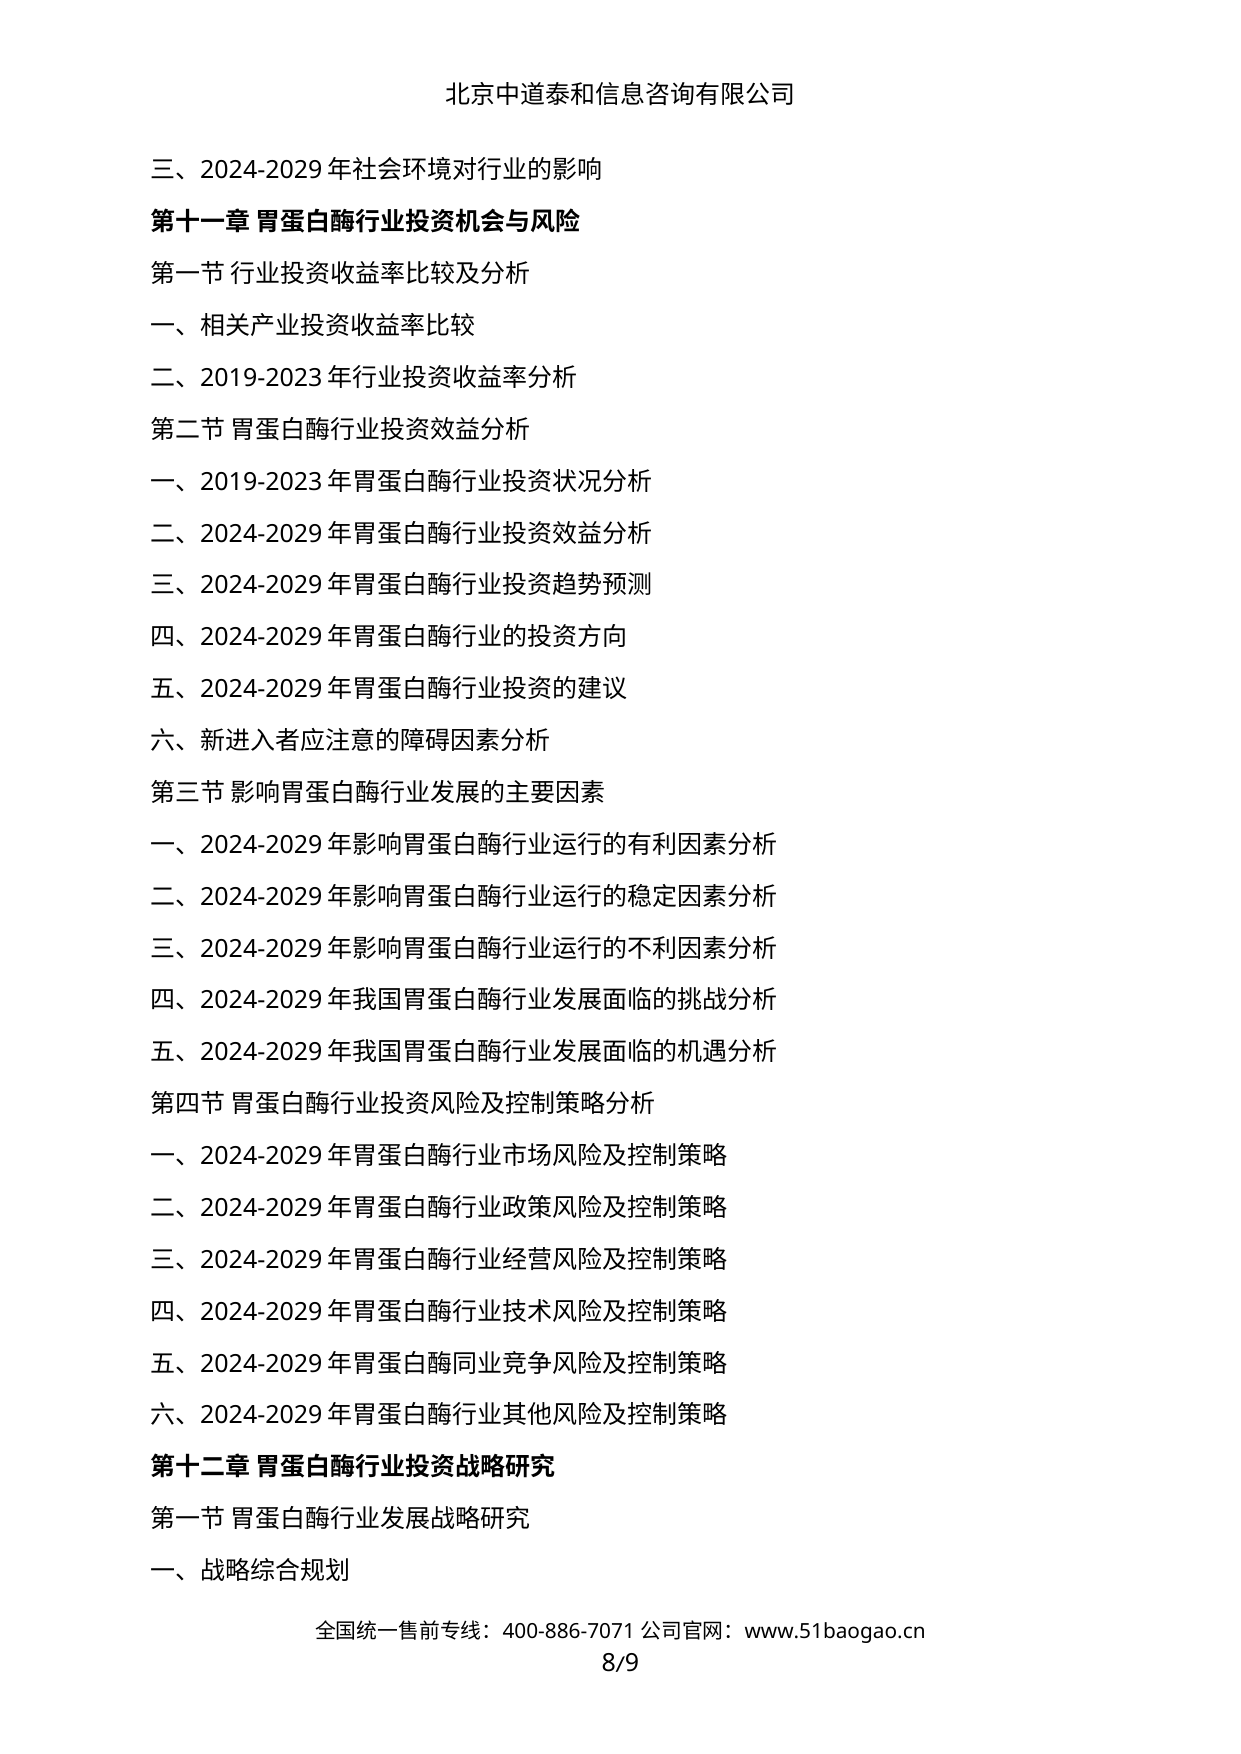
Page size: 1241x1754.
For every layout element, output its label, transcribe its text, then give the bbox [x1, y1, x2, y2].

text 第二节 胃蛋白酶行业投资效益分析 [150, 409, 1090, 446]
text 三、2024-2029年胃蛋白酶行业经营风险及控制策略 [150, 1239, 1090, 1276]
text 四、2024-2029年胃蛋白酶行业的投资方向 [150, 617, 1090, 653]
text 三、2024-2029年影响胃蛋白酶行业运行的不利因素分析 [150, 928, 1090, 964]
text 一、相关产业投资收益率比较 [150, 306, 1090, 342]
text 第四节 胃蛋白酶行业投资风险及控制策略分析 [150, 1084, 1090, 1120]
text 第一节 胃蛋白酶行业发展战略研究 [150, 1499, 1090, 1535]
text 三、2024-2029年胃蛋白酶行业投资趋势预测 [150, 565, 1090, 601]
text 四、2024-2029年我国胃蛋白酶行业发展面临的挑战分析 [150, 980, 1090, 1016]
text 二、2024-2029年胃蛋白酶行业投资效益分析 [150, 513, 1090, 549]
text 六、新进入者应注意的障碍因素分析 [150, 721, 1090, 757]
text 一、2024-2029年影响胃蛋白酶行业运行的有利因素分析 [150, 824, 1090, 861]
text 一、2024-2029年胃蛋白酶行业市场风险及控制策略 [150, 1136, 1090, 1172]
text 五、2024-2029年我国胃蛋白酶行业发展面临的机遇分析 [150, 1032, 1090, 1068]
text 第十二章 胃蛋白酶行业投资战略研究 [150, 1447, 1090, 1483]
text 五、2024-2029年胃蛋白酶行业投资的建议 [150, 669, 1090, 705]
text 六、2024-2029年胃蛋白酶行业其他风险及控制策略 [150, 1395, 1090, 1431]
text 二、2024-2029年胃蛋白酶行业政策风险及控制策略 [150, 1187, 1090, 1224]
text 第十一章 胃蛋白酶行业投资机会与风险 [150, 202, 1090, 238]
text 四、2024-2029年胃蛋白酶行业技术风险及控制策略 [150, 1291, 1090, 1327]
text 三、2024-2029年社会环境对行业的影响 [150, 150, 1090, 186]
text 第三节 影响胃蛋白酶行业发展的主要因素 [150, 772, 1090, 809]
text 一、2019-2023年胃蛋白酶行业投资状况分析 [150, 461, 1090, 497]
text 五、2024-2029年胃蛋白酶同业竞争风险及控制策略 [150, 1343, 1090, 1379]
text 二、2019-2023年行业投资收益率分析 [150, 357, 1090, 394]
text 一、战略综合规划 [150, 1551, 1090, 1587]
text 第一节 行业投资收益率比较及分析 [150, 254, 1090, 290]
text 二、2024-2029年影响胃蛋白酶行业运行的稳定因素分析 [150, 876, 1090, 912]
